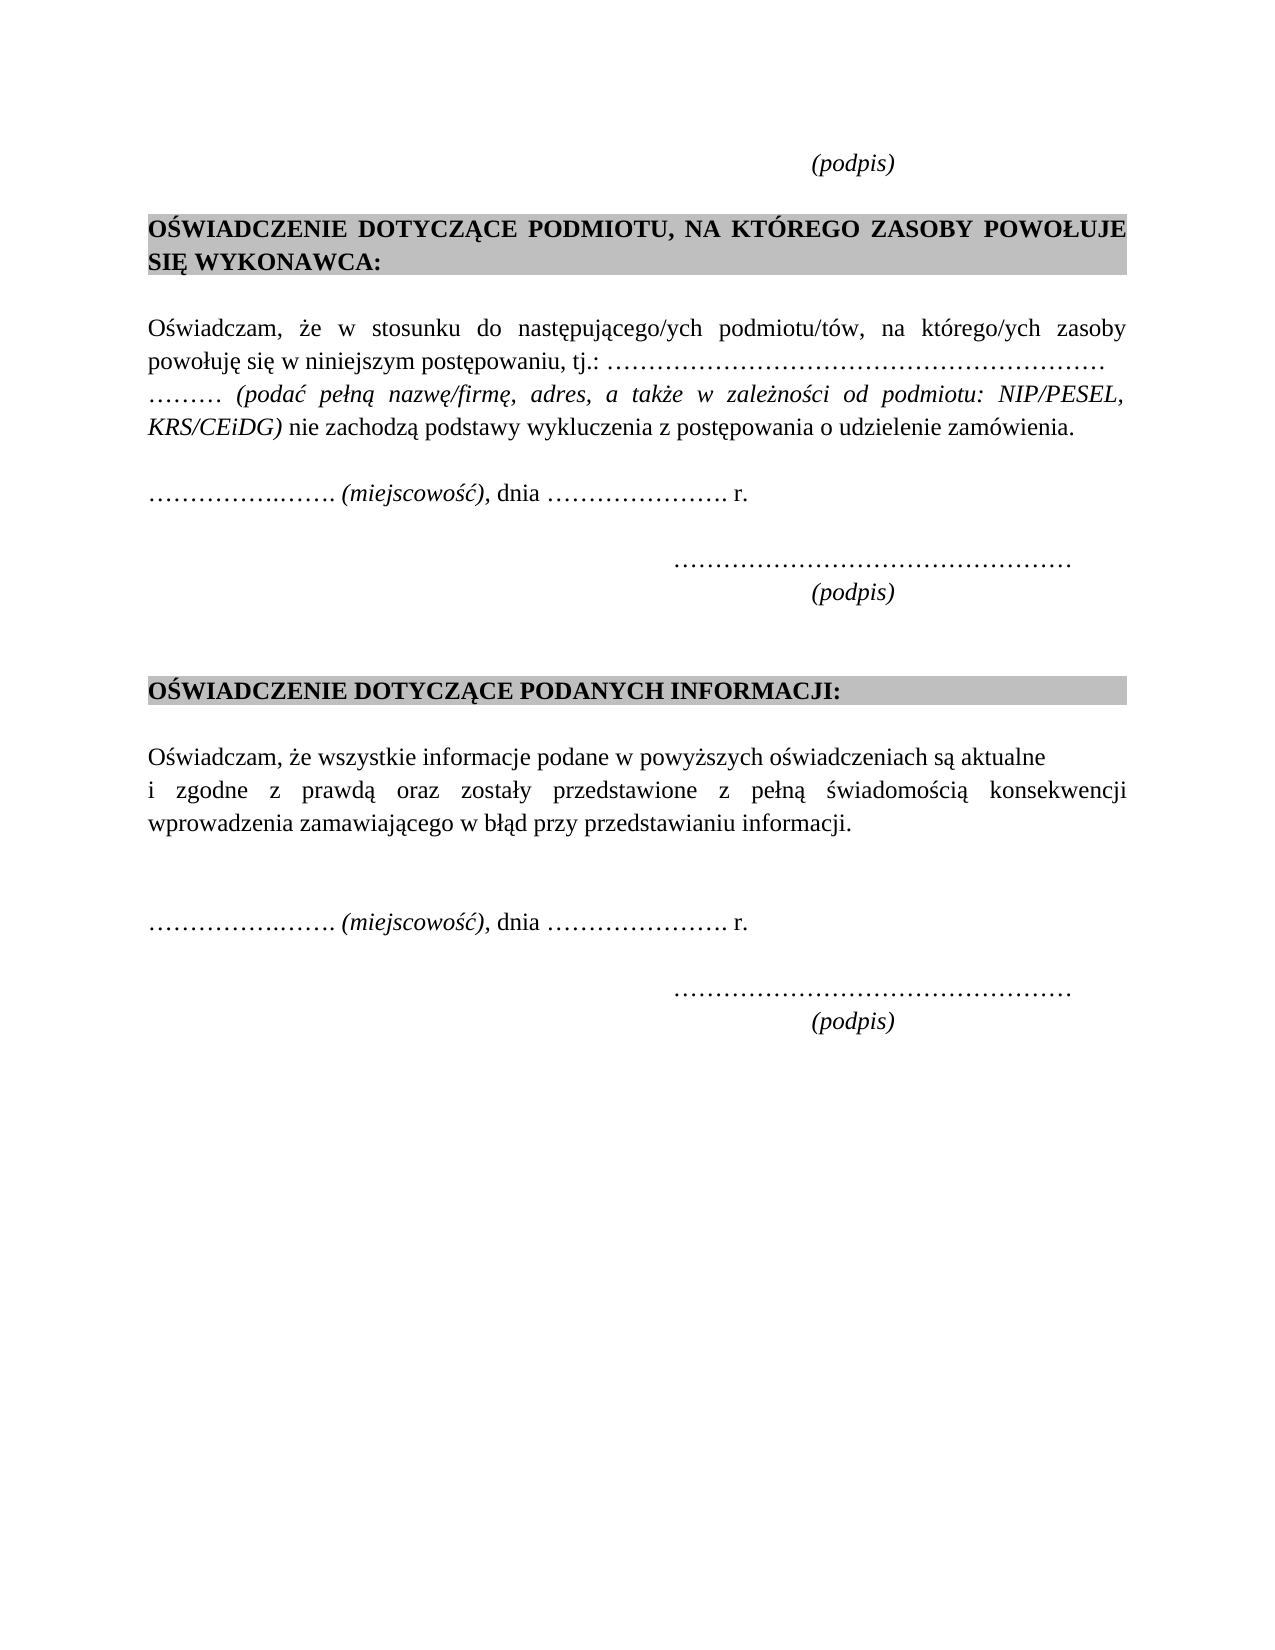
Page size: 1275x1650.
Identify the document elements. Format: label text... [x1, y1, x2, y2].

text (podpis) [738, 577, 1127, 606]
text Oświadczam, że wszystkie informacje podane w powyższych oświadczeniach są aktualne i zgodne z prawdą oraz zostały przedstawione z pełną świadomością konsekwencji wprowadzenia zamawiającego w błąd przy przedstawianiu informacji. [148, 742, 1127, 837]
text …………….……. (miejscowość), dnia …………………. r. [148, 478, 1127, 507]
text (podpis) [738, 148, 1127, 176]
text OŚWIADCZENIE DOTYCZĄCE PODANYCH INFORMACJI: [148, 676, 1127, 705]
text ………………………………………… [148, 973, 1127, 1002]
text …………….……. (miejscowość), dnia …………………. r. [148, 907, 1127, 936]
text Oświadczam, że w stosunku do następującego/ych podmiotu/tów, na którego/ych zasoby powołuję się w niniejszym postępowaniu, tj.: …………………………………………………………… (podać pełną nazwę/firmę, adres, a także w zależności od podmiotu: NIP/PESEL, KRS/CEiDG) nie zachodzą podstawy wykluczenia z postępowania o udzielenie zamówienia. [148, 313, 1127, 441]
text ………………………………………… [148, 544, 1127, 573]
text (podpis) [738, 1006, 1127, 1035]
text OŚWIADCZENIE DOTYCZĄCE PODMIOTU, NA KTÓREGO ZASOBY POWOŁUJE SIĘ WYKONAWCA: [148, 214, 1127, 275]
